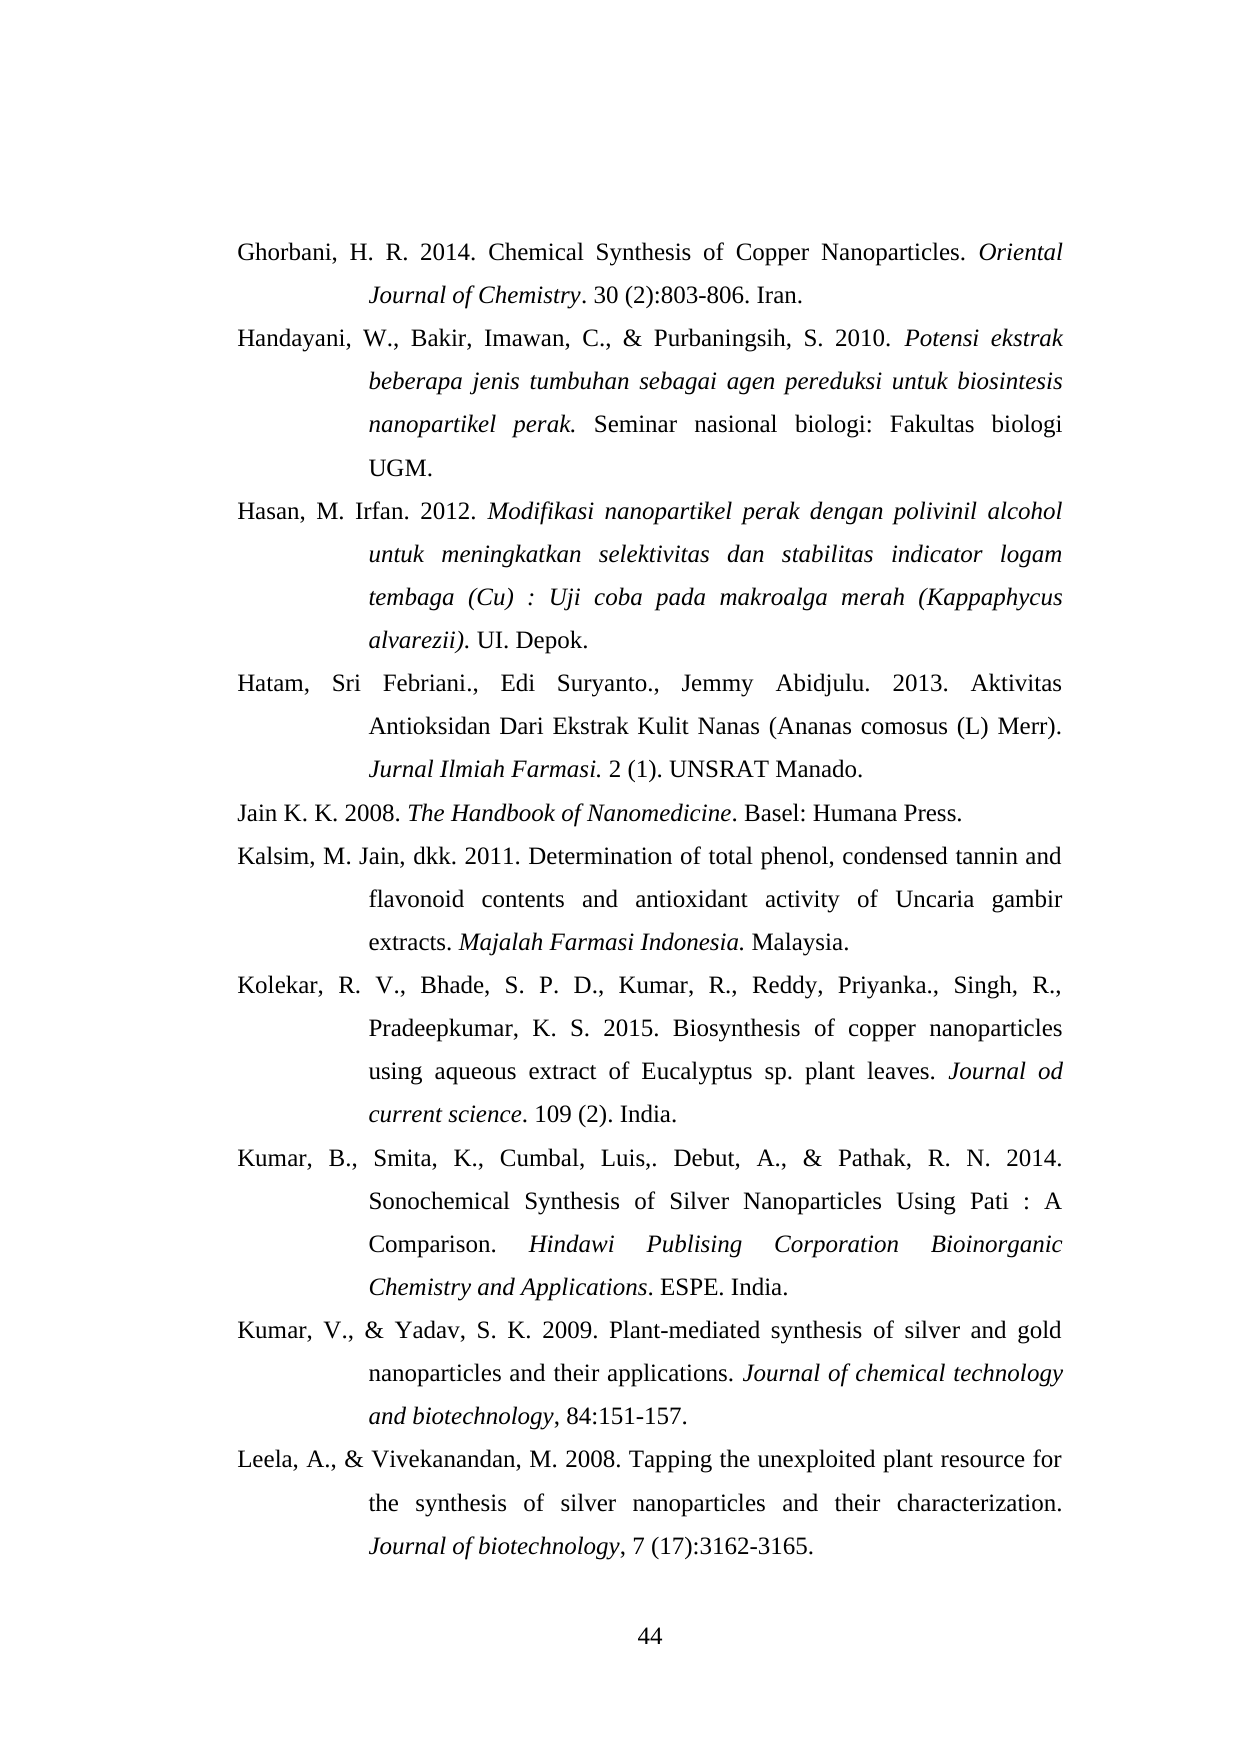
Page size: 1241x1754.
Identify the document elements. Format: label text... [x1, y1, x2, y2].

text Jain K. K. 2008. The Handbook of Nanomedicine. Basel: Humana Press. [237, 798, 1063, 826]
list Ghorbani, H. R. 2014. Chemical Synthesis of Copper Nanoparticles. Oriental Journal of Chemistry. 30 (2):803-806. Iran. [237, 237, 1063, 309]
list Handayani, W., Bakir, Imawan, C., & Purbaningsih, S. 2010. Potensi ekstrak beberapa jenis tumbuhan sebagai agen pereduksi untuk biosintesis nanopartikel perak. Seminar nasional biologi: Fakultas biologi UGM. [237, 323, 1063, 481]
text Kalsim, M. Jain, dkk. 2011. Determination of total phenol, condensed tannin and flavonoid contents and antioxidant activity of Uncaria gambir extracts. Majalah Farmasi Indonesia. Malaysia. [237, 841, 1063, 956]
text Leela, A., & Vivekanandan, M. 2008. Tapping the unexploited plant resource for the synthesis of silver nanoparticles and their characterization. Journal of biotechnology, 7 (17):3162-3165. [237, 1444, 1063, 1559]
list Hatam, Sri Febriani., Edi Suryanto., Jemmy Abidjulu. 2013. Aktivitas Antioksidan Dari Ekstrak Kulit Nanas (Ananas comosus (L) Merr). Jurnal Ilmiah Farmasi. 2 (1). UNSRAT Manado. [237, 668, 1063, 783]
text Kumar, B., Smita, K., Cumbal, Luis,. Debut, A., & Pathak, R. N. 2014. Sonochemical Synthesis of Silver Nanoparticles Using Pati : A Comparison. Hindawi Publising Corporation Bioinorganic Chemistry and Applications. ESPE. India. [237, 1143, 1063, 1301]
text Kumar, V., & Yadav, S. K. 2009. Plant-mediated synthesis of silver and gold nanoparticles and their applications. Journal of chemical technology and biotechnology, 84:151-157. [237, 1315, 1063, 1430]
text Kolekar, R. V., Bhade, S. P. D., Kumar, R., Reddy, Priyanka., Singh, R., Pradeepkumar, K. S. 2015. Biosynthesis of copper nanoparticles using aqueous extract of Eucalyptus sp. plant leaves. Journal od current science. 109 (2). India. [237, 970, 1063, 1128]
list Hasan, M. Irfan. 2012. Modifikasi nanopartikel perak dengan polivinil alcohol untuk meningkatkan selektivitas dan stabilitas indicator logam tembaga (Cu) : Uji coba pada makroalga merah (Kappaphycus alvarezii). UI. Depok. [237, 496, 1063, 654]
